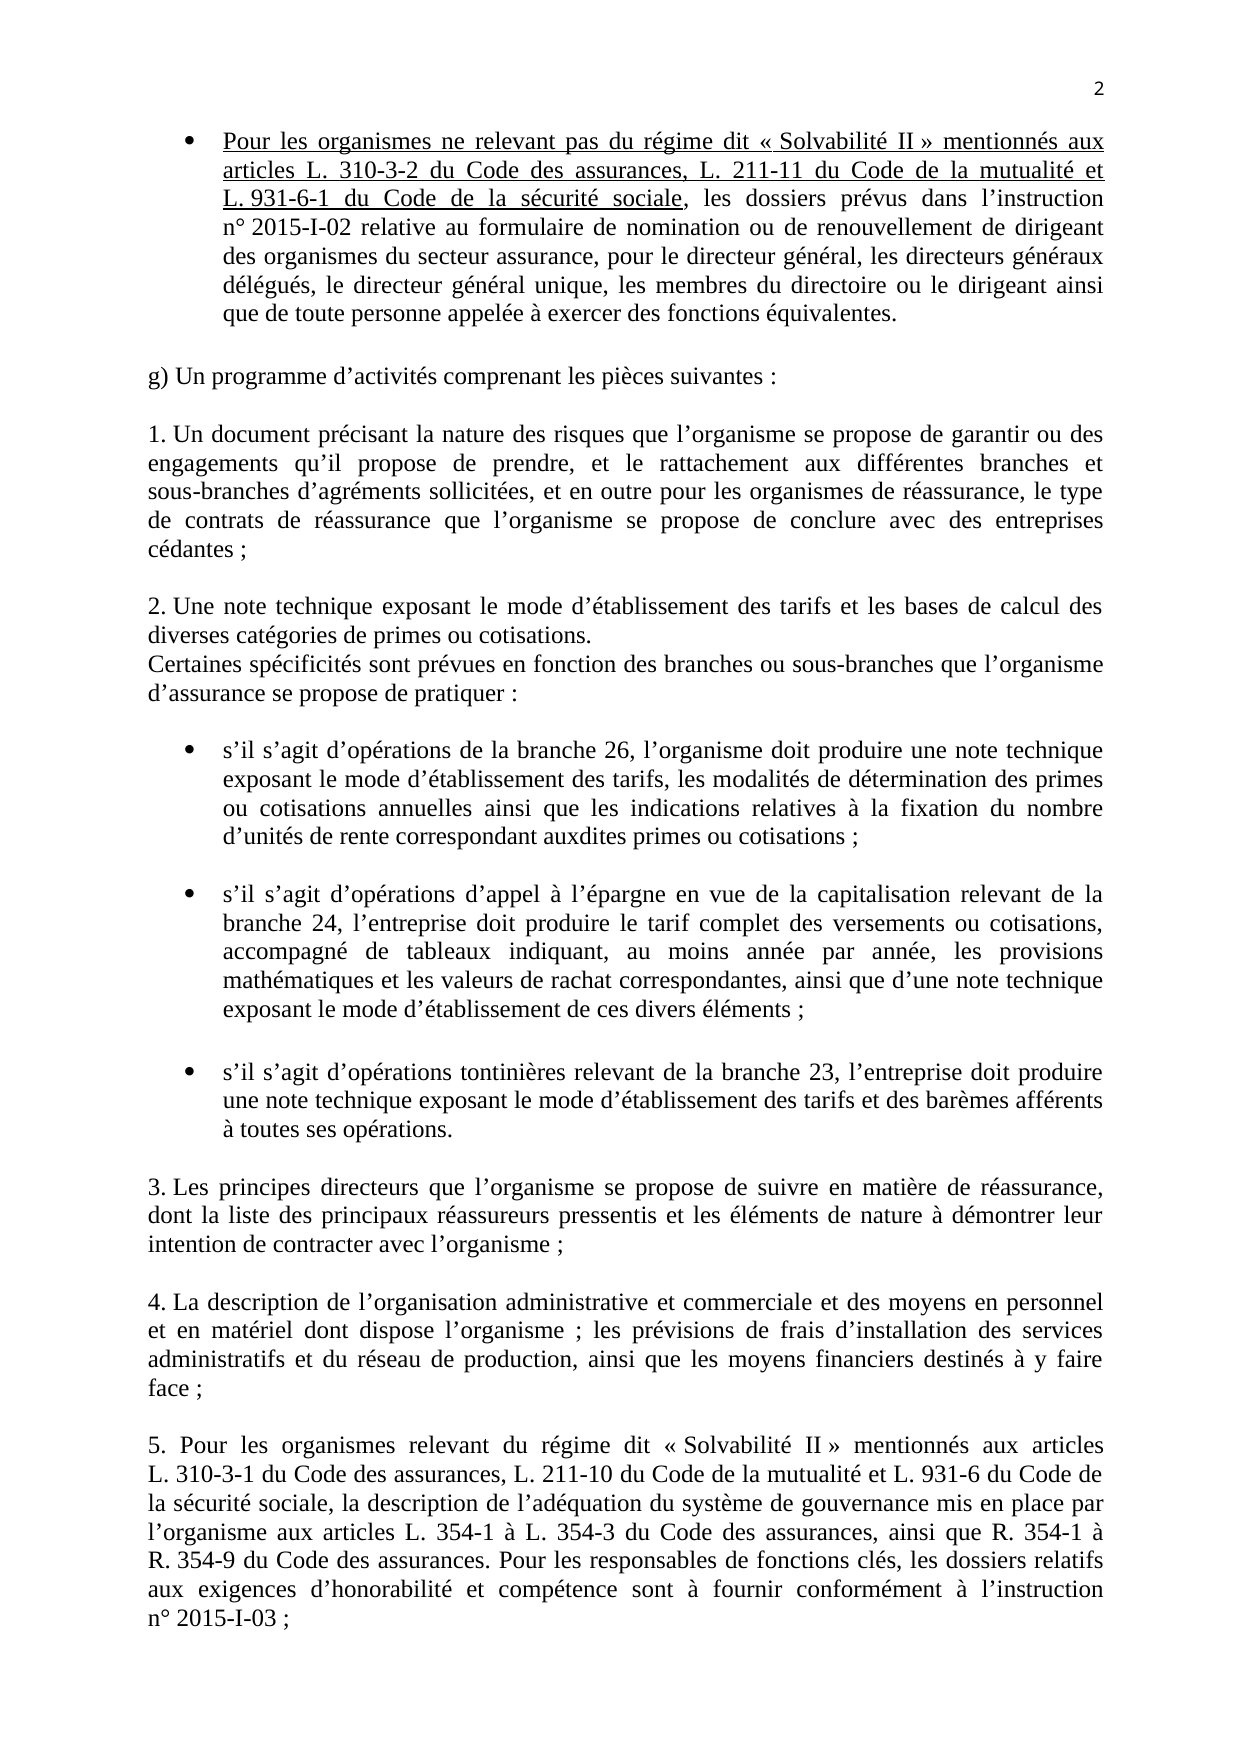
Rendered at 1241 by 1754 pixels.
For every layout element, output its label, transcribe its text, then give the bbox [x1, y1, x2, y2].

text 3. Les principes directeurs que l’organisme se propose de suivre en matière de réassurance, dont la liste des principaux réassureurs pressentis et les éléments de nature à démontrer leur intention de contracter avec l’organisme ; [148, 1172, 1104, 1258]
list s’il s’agit d’opérations de la branche 26, l’organisme doit produire une note technique exposant le mode d’établissement des tarifs, les modalités de détermination des primes ou cotisations annuelles ainsi que les indications relatives à la fixation du nombre d’unités de rente correspondant auxdites primes ou cotisations ; [185, 735, 1104, 850]
text g) Un programme d’activités comprenant les pièces suivantes : [148, 361, 1104, 390]
list Pour les organismes ne relevant pas du régime dit « Solvabilité II » mentionnés aux articles L. 310-3-2 du Code des assurances, L. 211-11 du Code de la mutualité et L. 931-6-1 du Code de la sécurité sociale, les dossiers prévus dans l’instruction n° 2015-I-02 relative au formulaire de nomination ou de renouvellement de dirigeant des organismes du secteur assurance, pour le directeur général, les directeurs généraux délégués, le directeur général unique, les membres du directoire ou le dirigeant ainsi que de toute personne appelée à exercer des fonctions équivalentes. [185, 126, 1104, 327]
text 2. Une note technique exposant le mode d’établissement des tarifs et les bases de calcul des diverses catégories de primes ou cotisations. [148, 591, 1104, 649]
text 5. Pour les organismes relevant du régime dit « Solvabilité II » mentionnés aux articles L. 310-3-1 du Code des assurances, L. 211-10 du Code de la mutualité et L. 931-6 du Code de la sécurité sociale, la description de l’adéquation du système de gouvernance mis en place par l’organisme aux articles L. 354-1 à L. 354-3 du Code des assurances, ainsi que R. 354-1 à R. 354-9 du Code des assurances. Pour les responsables de fonctions clés, les dossiers relatifs aux exigences d’honorabilité et compétence sont à fournir conformément à l’instruction n° 2015-I-03 ; [148, 1430, 1104, 1632]
text 4. La description de l’organisation administrative et commerciale et des moyens en personnel et en matériel dont dispose l’organisme ; les prévisions de frais d’installation des services administratifs et du réseau de production, ainsi que les moyens financiers destinés à y faire face ; [148, 1287, 1104, 1402]
text Certaines spécificités sont prévues en fonction des branches ou sous-branches que l’organisme d’assurance se propose de pratiquer : [148, 649, 1104, 706]
list s’il s’agit d’opérations d’appel à l’épargne en vue de la capitalisation relevant de la branche 24, l’entreprise doit produire le tarif complet des versements ou cotisations, accompagné de tableaux indiquant, au moins année par année, les provisions mathématiques et les valeurs de rachat correspondantes, ainsi que d’une note technique exposant le mode d’établissement de ces divers éléments ; [185, 879, 1104, 1023]
list s’il s’agit d’opérations tontinières relevant de la branche 23, l’entreprise doit produire une note technique exposant le mode d’établissement des tarifs et des barèmes afférents à toutes ses opérations. [185, 1057, 1104, 1143]
text 1. Un document précisant la nature des risques que l’organisme se propose de garantir ou des engagements qu’il propose de prendre, et le rattachement aux différentes branches et sous-branches d’agréments sollicitées, et en outre pour les organismes de réassurance, le type de contrats de réassurance que l’organisme se propose de conclure avec des entreprises cédantes ; [148, 419, 1104, 563]
